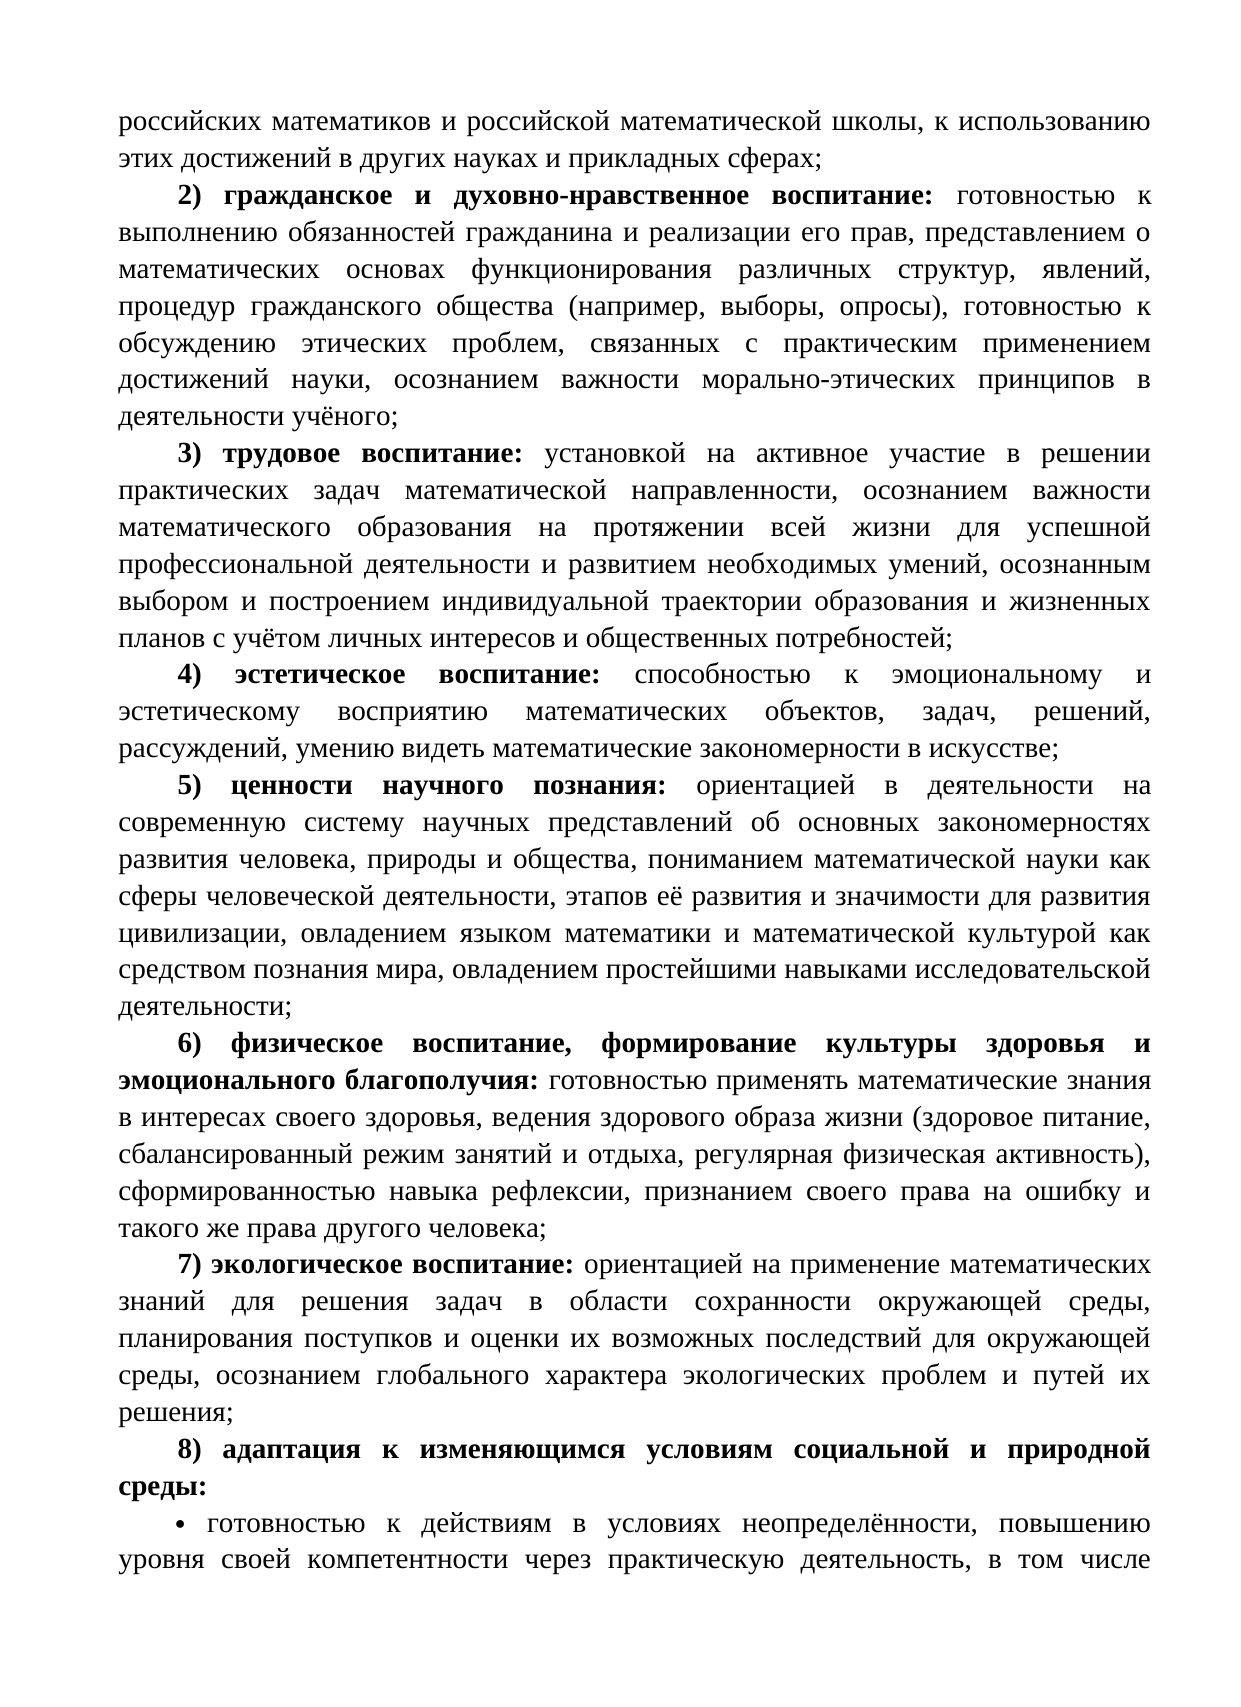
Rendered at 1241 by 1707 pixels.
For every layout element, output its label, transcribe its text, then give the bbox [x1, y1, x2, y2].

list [118, 1505, 1152, 1575]
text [118, 103, 1152, 174]
text 6) физическое воспитание, формирование культуры здоровья и эмоционального благополучия: готовностью применять математические знания в интересах своего здоровья, ведения здорового образа жизни (здоровое питание, сбалансированный режим занятий и отдыха, регулярная физическая активность), сформированностью навыка рефлексии, признанием своего права на ошибку и такого же права другого человека; [118, 1025, 1152, 1243]
text 2) гражданское и духовно-нравственное воспитание: готовностью к выполнению обязанностей гражданина и реализации его прав, представлением о математических основах функционирования различных структур, явлений, процедур гражданского общества (например, выборы, опросы), готовностью к обсуждению этических проблем, связанных с практическим применением достижений науки, осознанием важности морально-этических принципов в деятельности учёного; [118, 177, 1152, 432]
text 3) трудовое воспитание: установкой на активное участие в решении практических задач математической направленности, осознанием важности математического образования на протяжении всей жизни для успешной профессиональной деятельности и развитием необходимых умений, осознанным выбором и построением индивидуальной траектории образования и жизненных планов с учётом личных интересов и общественных потребностей; [118, 435, 1152, 653]
text 7) экологическое воспитание: ориентацией на применение математических знаний для решения задач в области сохранности окружающей среды, планирования поступков и оценки их возможных последствий для окружающей среды, осознанием глобального характера экологических проблем и путей их решения; [118, 1247, 1152, 1428]
text 8) адаптация к изменяющимся условиям социальной и природной среды: [118, 1431, 1152, 1501]
text 5) ценности научного познания: ориентацией в деятельности на современную систему научных представлений об основных закономерностях развития человека, природы и общества, пониманием математической науки как сферы человеческой деятельности, этапов её развития и значимости для развития цивилизации, овладением языком математики и математической культурой как средством познания мира, овладением простейшими навыками исследовательской деятельности; [118, 767, 1152, 1022]
text 4) эстетическое воспитание: способностью к эмоциональному и эстетическому восприятию математических объектов, задач, решений, рассуждений, умению видеть математические закономерности в искусстве; [118, 657, 1152, 764]
